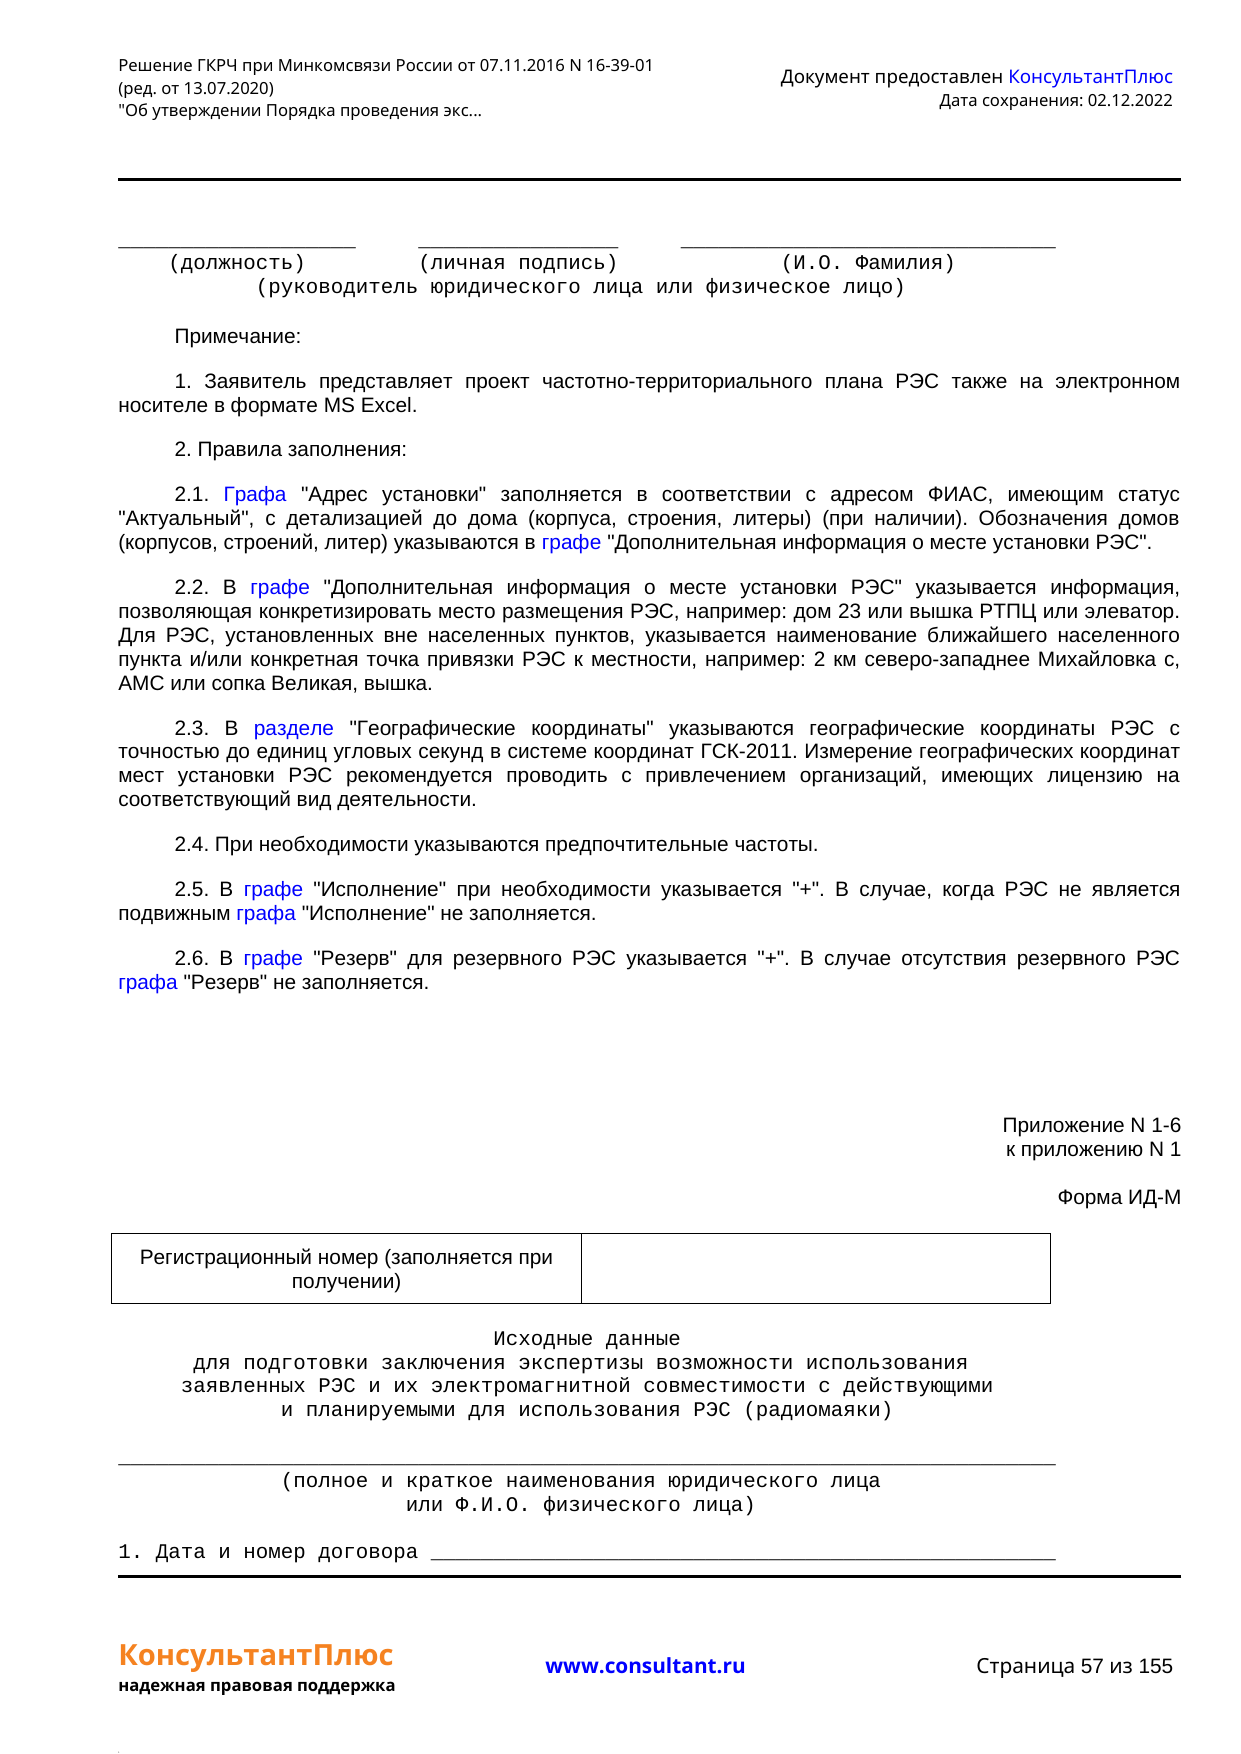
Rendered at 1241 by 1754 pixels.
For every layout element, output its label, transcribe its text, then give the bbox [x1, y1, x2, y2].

text 2.5. В графе "Исполнение" при необходимости указывается "+". В случае, когда РЭС не является подвижным графа "Исполнение" не заполняется. [118, 877, 1181, 925]
text (полное и краткое наименования юридического лица [118, 1470, 1181, 1494]
text 2.4. При необходимости указываются предпочтительные частоты. [118, 832, 1181, 856]
text Форма ИД-М [118, 1185, 1181, 1209]
text и планируемыми для использования РЭС (радиомаяки) [118, 1399, 1181, 1423]
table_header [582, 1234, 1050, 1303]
text к приложению N 1 [118, 1137, 1181, 1161]
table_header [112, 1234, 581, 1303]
text ___________________ ________________ ______________________________ [118, 229, 1181, 252]
text (руководитель юридического лица или физическое лицо) [118, 276, 1181, 300]
text заявленных РЭС и их электромагнитной совместимости с действующими [118, 1376, 1181, 1399]
text 2.2. В графе "Дополнительная информация о месте установки РЭС" указывается информация, позволяющая конкретизировать место размещения РЭС, например: дом 23 или вышка РТПЦ или элеватор. Для РЭС, установленных вне населенных пунктов, указывается наименование ближайшего населенного пункта и/или конкретная точка привязки РЭС к местности, например: 2 км северо-западнее Михайловка с, АМС или сопка Великая, вышка. [118, 575, 1181, 694]
text 1. Дата и номер договора __________________________________________________ [118, 1541, 1181, 1565]
text 2. Правила заполнения: [118, 437, 1181, 461]
text 1. Заявитель представляет проект частотно-территориального плана РЭС также на электронном носителе в формате MS Excel. [118, 368, 1181, 416]
text Приложение N 1-6 [118, 1113, 1181, 1137]
text 2.6. В графе "Резерв" для резервного РЭС указывается "+". В случае отсутствия резервного РЭС графа "Резерв" не заполняется. [118, 946, 1181, 993]
text (должность) (личная подпись) (И.О. Фамилия) [118, 252, 1181, 276]
text 2.3. В разделе "Географические координаты" указываются географические координаты РЭС с точностью до единиц угловых секунд в системе координат ГСК-2011. Измерение географических координат мест установки РЭС рекомендуется проводить с привлечением организаций, имеющих лицензию на соответствующий вид деятельности. [118, 715, 1181, 811]
text или Ф.И.О. физического лица) [118, 1494, 1181, 1517]
text ___________________________________________________________________________ [118, 1446, 1181, 1470]
text 2.1. Графа "Адрес установки" заполняется в соответствии с адресом ФИАС, имеющим статус "Актуальный", с детализацией до дома (корпуса, строения, литеры) (при наличии). Обозначения домов (корпусов, строений, литер) указываются в графе "Дополнительная информация о месте установки РЭС". [118, 482, 1181, 554]
text Исходные данные [118, 1328, 1181, 1352]
text Примечание: [118, 324, 1181, 348]
text для подготовки заключения экспертизы возможности использования [118, 1352, 1181, 1376]
